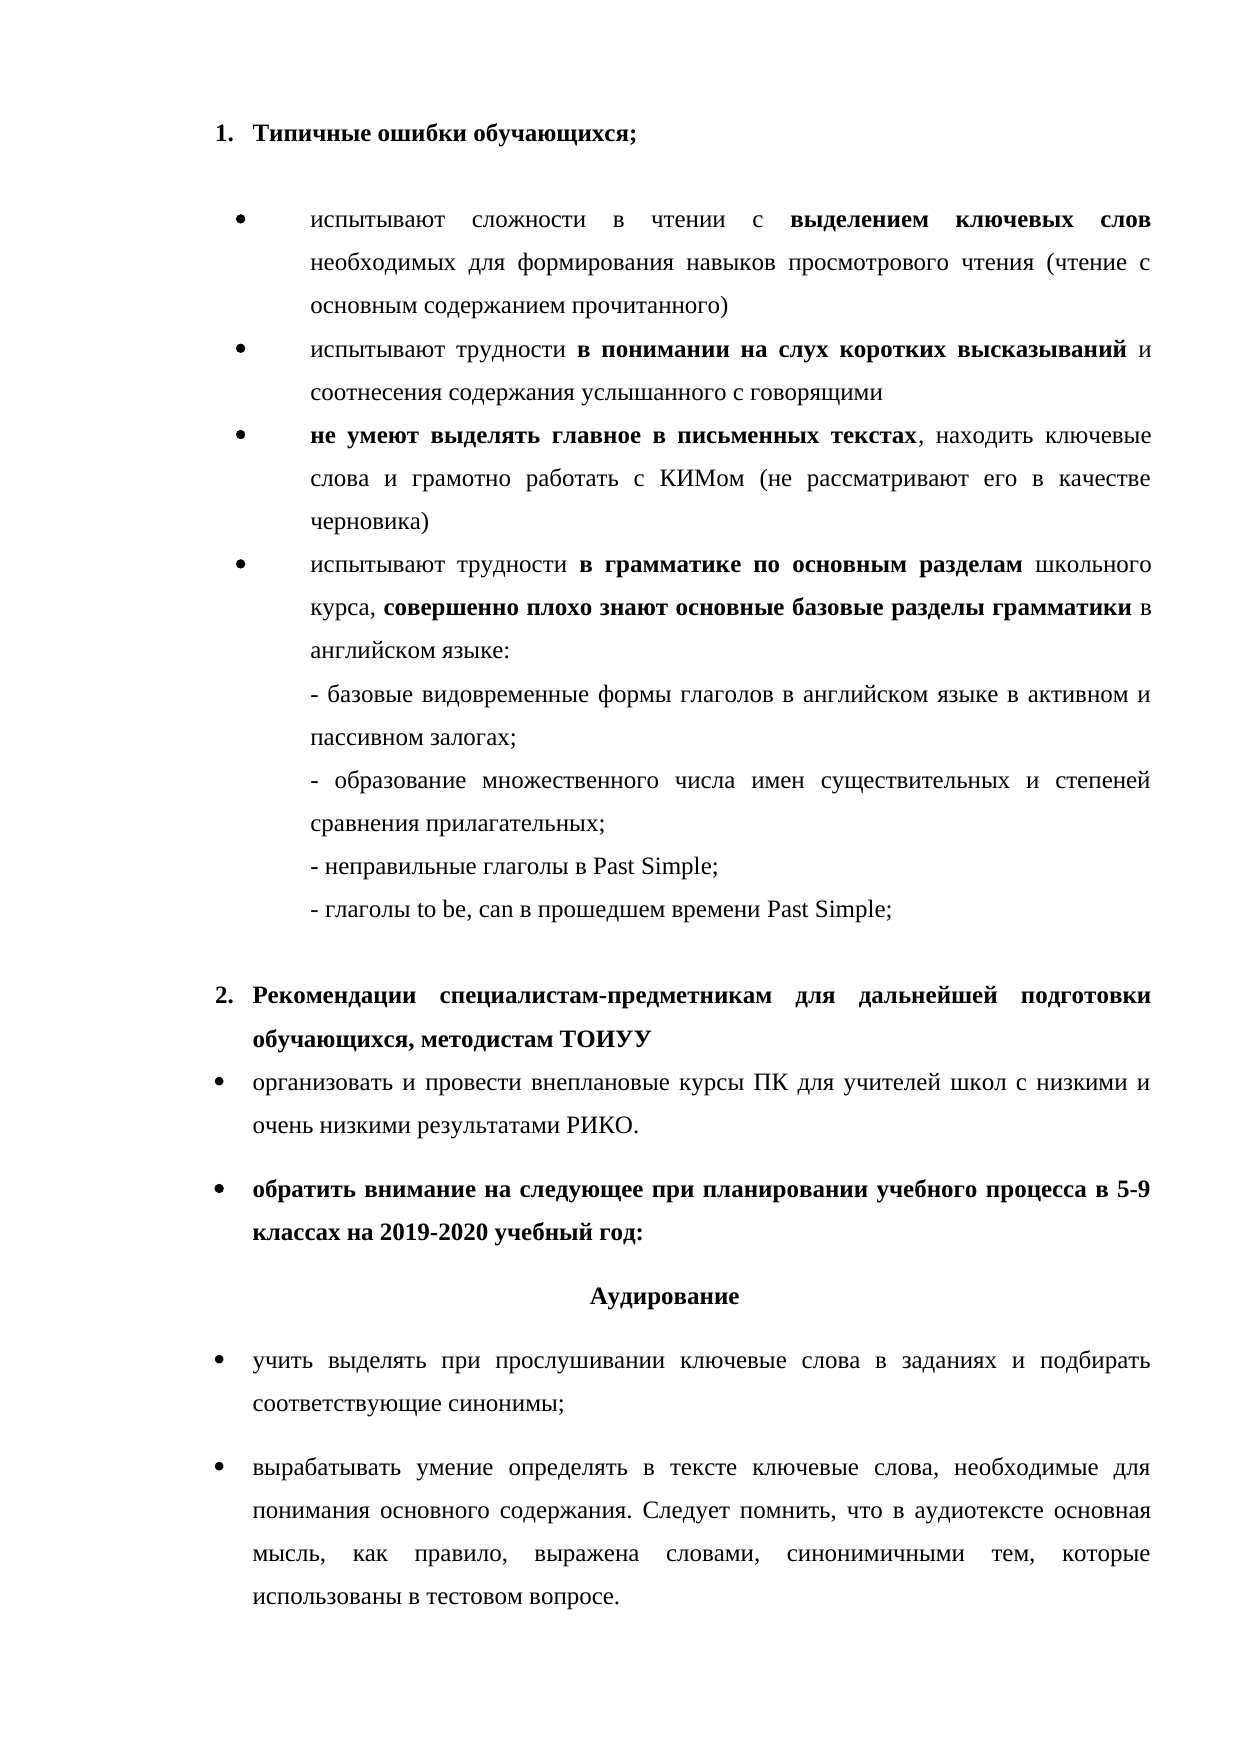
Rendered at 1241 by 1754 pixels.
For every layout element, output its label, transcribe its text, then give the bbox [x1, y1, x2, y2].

list испытывают сложности в чтении с выделением ключевых слов необходимых для формирования навыков просмотрового чтения (чтение с основным содержанием прочитанного) [236, 204, 1152, 319]
list организовать и провести внеплановые курсы ПК для учителей школ с низкими и очень низкими результатами РИКО. [215, 1067, 1152, 1139]
list учить выделять при прослушивании ключевые слова в заданиях и подбирать соответствующие синонимы; [215, 1345, 1152, 1417]
list вырабатывать умение определять в тексте ключевые слова, необходимые для понимания основного содержания. Следует помнить, что в аудиотексте основная мысль, как правило, выражена словами, синонимичными тем, которые использованы в тестовом вопросе. [215, 1452, 1152, 1610]
list не умеют выделять главное в письменных текстах, находить ключевые слова и грамотно работать с КИМом (не рассматривают его в качестве черновика) [236, 420, 1152, 535]
text - базовые видовременные формы глаголов в английском языке в активном и пассивном залогах; [310, 679, 1152, 751]
text - глаголы to be, can в прошедшем времени Past Simple; [310, 894, 1152, 923]
list испытывают трудности в грамматике по основным разделам школьного курса, совершенно плохо знают основные базовые разделы грамматики в английском языке: [236, 549, 1152, 664]
text - образование множественного числа имен существительных и степеней сравнения прилагательных; [310, 765, 1152, 837]
text Аудирование [177, 1281, 1152, 1310]
list обратить внимание на следующее при планировании учебного процесса в 5-9 классах на 2019-2020 учебный год: [215, 1174, 1152, 1246]
list Типичные ошибки обучающихся; [215, 118, 1152, 147]
text - неправильные глаголы в Past Simple; [310, 851, 1152, 880]
list испытывают трудности в понимании на слух коротких высказываний и соотнесения содержания услышанного с говорящими [236, 334, 1152, 406]
list Рекомендации специалистам-предметникам для дальнейшей подготовки обучающихся, методистам ТОИУУ [215, 981, 1152, 1052]
